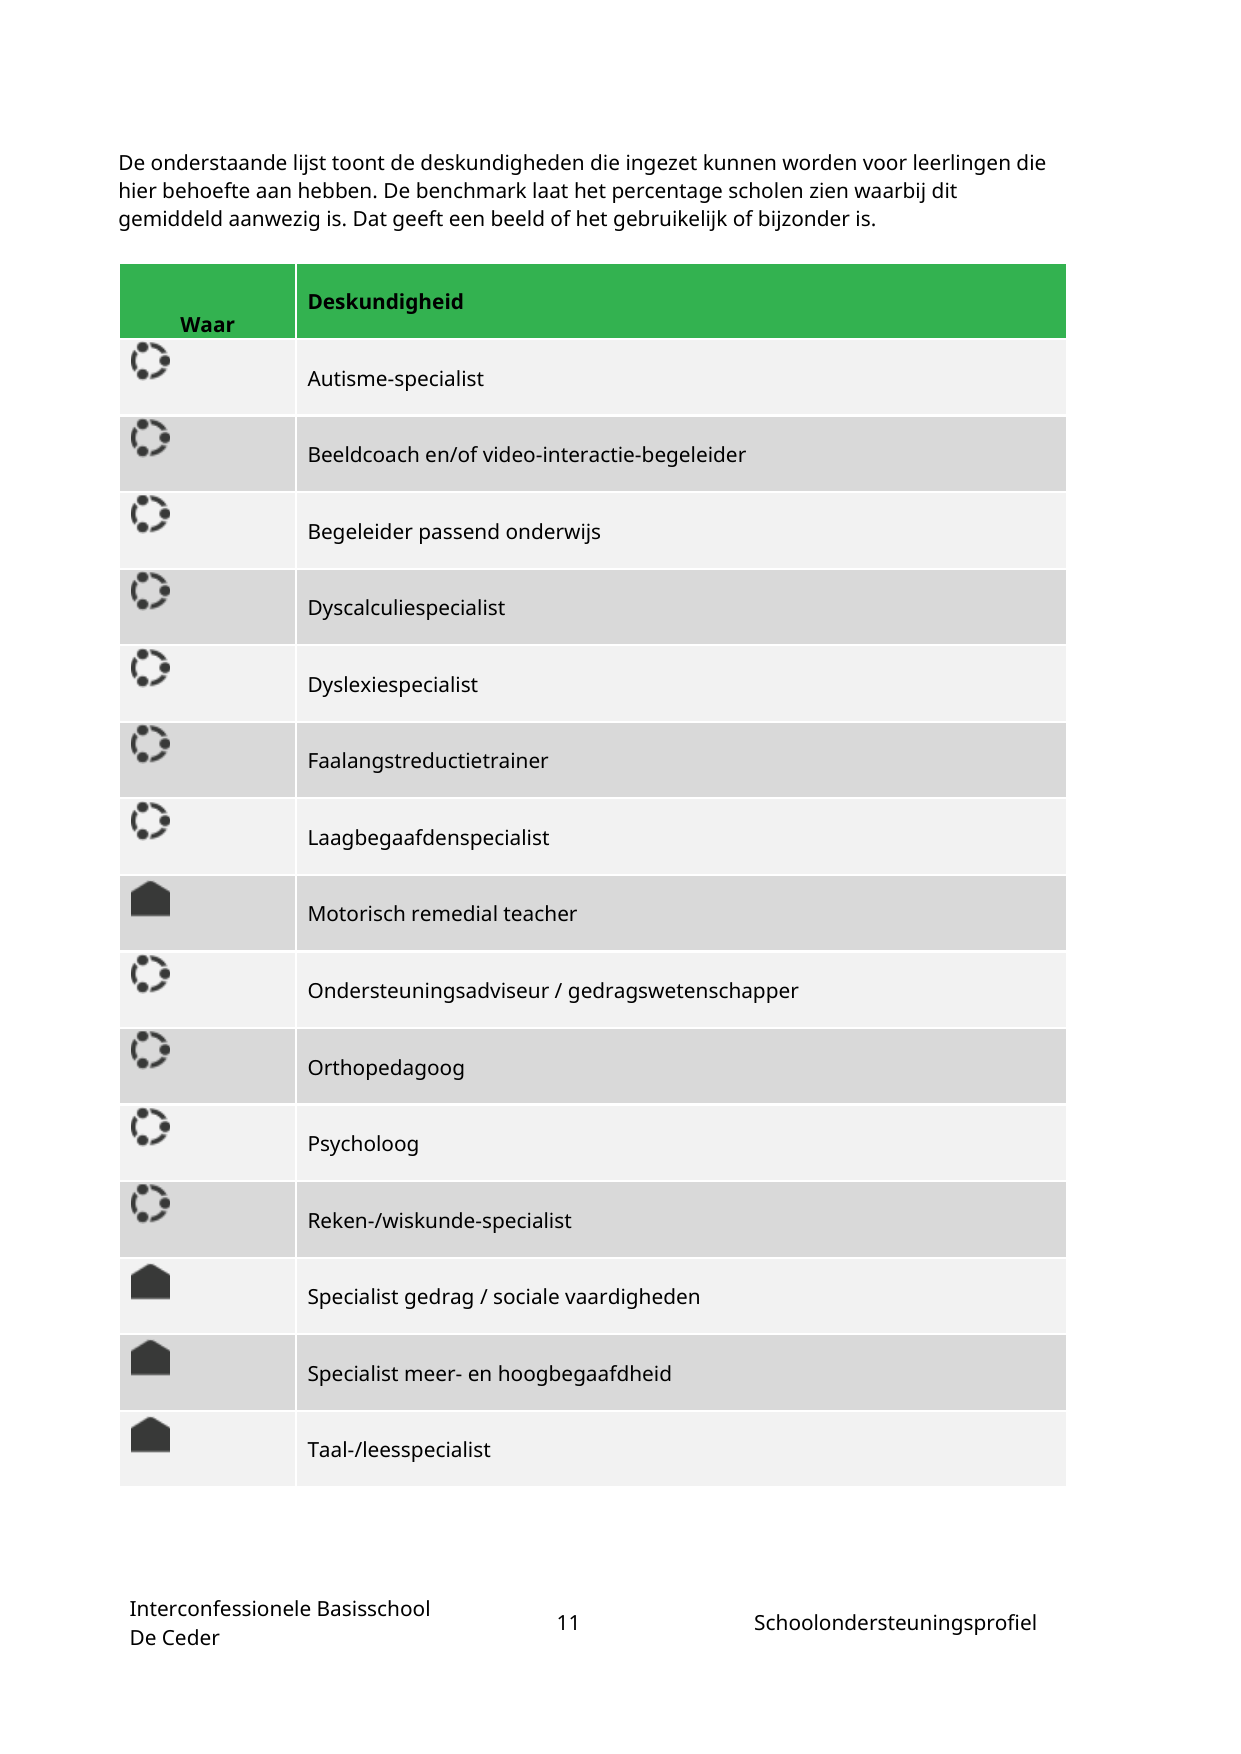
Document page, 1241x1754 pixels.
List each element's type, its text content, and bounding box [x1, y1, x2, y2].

table_cell Begeleider passend onderwijs [297, 493, 1066, 568]
picture [131, 1261, 170, 1301]
table_cell [120, 1335, 295, 1410]
table_cell [120, 953, 295, 1027]
table_header Waar [120, 264, 295, 338]
table_cell [120, 646, 295, 721]
table_cell [120, 1182, 295, 1257]
table_cell [120, 1259, 295, 1333]
picture [131, 1184, 170, 1224]
picture [131, 878, 170, 918]
table_header Deskundigheid [297, 264, 1066, 338]
table_cell [120, 876, 295, 950]
table_cell [120, 1106, 295, 1180]
table_cell [120, 570, 295, 644]
picture [131, 495, 170, 534]
picture [131, 954, 170, 994]
table_cell Autisme-specialist [297, 340, 1066, 414]
table_cell [120, 799, 295, 874]
table_cell Ondersteuningsadviseur / gedragswetenschapper [297, 953, 1066, 1027]
table_cell [120, 493, 295, 568]
table_cell Reken-/wiskunde-specialist [297, 1182, 1066, 1257]
picture [131, 648, 170, 688]
table_cell [120, 1029, 295, 1103]
table_cell Dyslexiespecialist [297, 646, 1066, 721]
picture [131, 418, 170, 458]
picture [131, 1031, 170, 1070]
picture [131, 1107, 170, 1147]
table_cell [120, 723, 295, 797]
table_cell Dyscalculiespecialist [297, 570, 1066, 644]
table_cell [120, 340, 295, 414]
table_cell Motorisch remedial teacher [297, 876, 1066, 950]
table_cell Taal-/leesspecialist [297, 1412, 1066, 1486]
picture [131, 1414, 170, 1454]
picture [131, 724, 170, 764]
table_cell Specialist gedrag / sociale vaardigheden [297, 1259, 1066, 1333]
text De onderstaande lijst toont de deskundigheden die ingezet kunnen worden voor leerlingen die hier behoefte aan hebben. De benchmark laat het percentage scholen zien waarbij dit gemiddeld aanwezig is. Dat geeft een beeld of het gebruikelijk of bijzonder is. [118, 148, 1048, 233]
table_cell [120, 1412, 295, 1486]
table_cell [120, 417, 295, 491]
table_cell Orthopedagoog [297, 1029, 1066, 1103]
table_cell Beeldcoach en/of video-interactie-begeleider [297, 417, 1066, 491]
table_cell Laagbegaafdenspecialist [297, 799, 1066, 874]
picture [131, 341, 170, 381]
picture [131, 1337, 170, 1377]
table_cell Specialist meer- en hoogbegaafdheid [297, 1335, 1066, 1410]
table_cell Psycholoog [297, 1106, 1066, 1180]
picture [131, 801, 170, 841]
picture [131, 571, 170, 611]
table_cell Faalangstreductietrainer [297, 723, 1066, 797]
